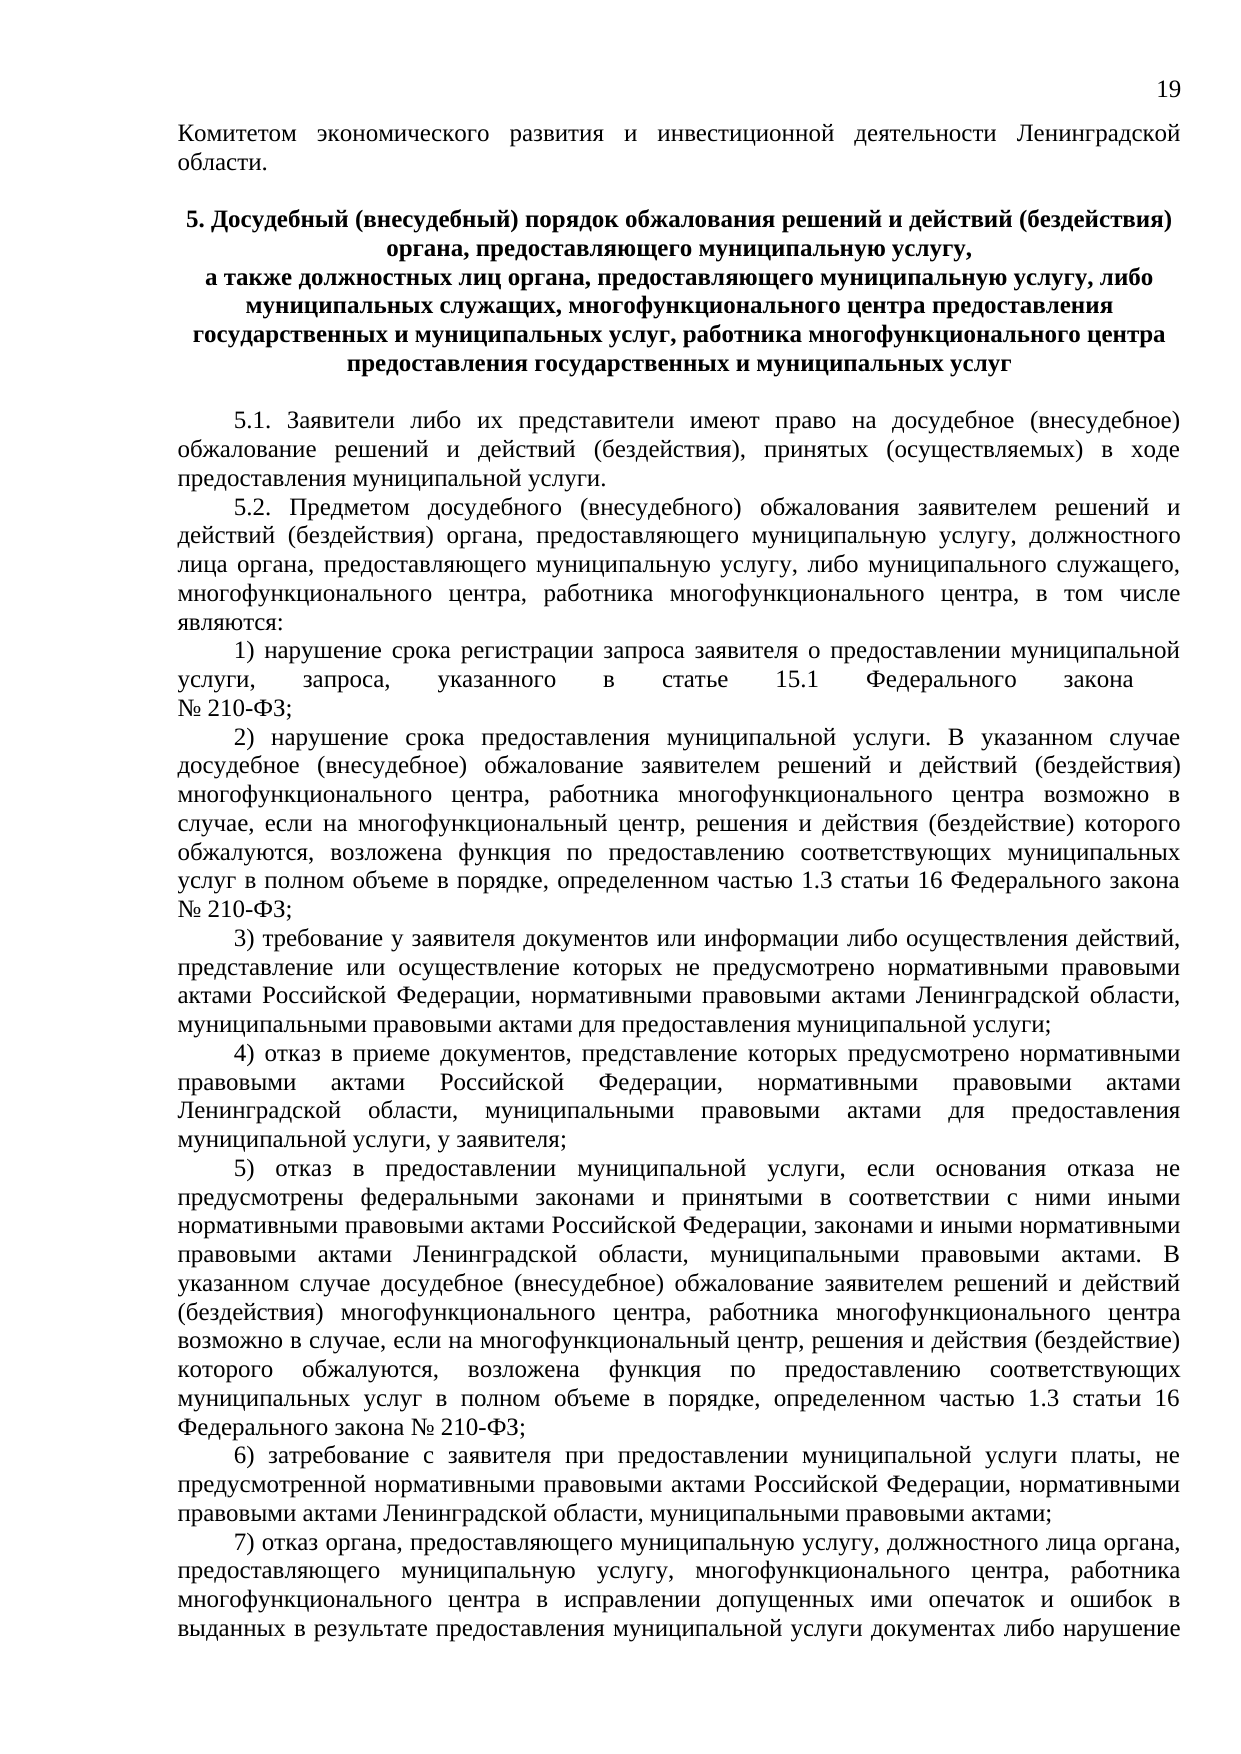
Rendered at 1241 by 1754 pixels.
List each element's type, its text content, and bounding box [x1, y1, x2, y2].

text 1) нарушение срока регистрации запроса заявителя о предоставлении муниципальной услуги, запроса, указанного в статье 15.1 Федерального закона № 210-ФЗ; [177, 636, 1181, 722]
text 5.1. Заявители либо их представители имеют право на досудебное (внесудебное) обжалование решений и действий (бездействия), принятых (осуществляемых) в ходе предоставления муниципальной услуги. [177, 406, 1181, 492]
text а также должностных лиц органа, предоставляющего муниципальную услугу, либо муниципальных служащих, многофункционального центра предоставления государственных и муниципальных услуг, работника многофункционального центра предоставления государственных и муниципальных услуг [177, 262, 1181, 377]
text 3) требование у заявителя документов или информации либо осуществления действий, представление или осуществление которых не предусмотрено нормативными правовыми актами Российской Федерации, нормативными правовыми актами Ленинградской области, муниципальными правовыми актами для предоставления муниципальной услуги; [177, 923, 1181, 1038]
text 2) нарушение срока предоставления муниципальной услуги. В указанном случае досудебное (внесудебное) обжалование заявителем решений и действий (бездействия) многофункционального центра, работника многофункционального центра возможно в случае, если на многофункциональный центр, решения и действия (бездействие) которого обжалуются, возложена функция по предоставлению соответствующих муниципальных услуг в полном объеме в порядке, определенном частью 1.3 статьи 16 Федерального закона № 210-ФЗ; [177, 722, 1181, 923]
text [177, 1527, 1181, 1642]
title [177, 118, 1181, 176]
text 5.2. Предметом досудебного (внесудебного) обжалования заявителем решений и действий (бездействия) органа, предоставляющего муниципальную услугу, должностного лица органа, предоставляющего муниципальную услугу, либо муниципального служащего, многофункционального центра, работника многофункционального центра, в том числе являются: [177, 492, 1181, 636]
text 4) отказ в приеме документов, представление которых предусмотрено нормативными правовыми актами Российской Федерации, нормативными правовыми актами Ленинградской области, муниципальными правовыми актами для предоставления муниципальной услуги, у заявителя; [177, 1038, 1181, 1153]
text 5) отказ в предоставлении муниципальной услуги, если основания отказа не предусмотрены федеральными законами и принятыми в соответствии с ними иными нормативными правовыми актами Российской Федерации, законами и иными нормативными правовыми актами Ленинградской области, муниципальными правовыми актами. В указанном случае досудебное (внесудебное) обжалование заявителем решений и действий (бездействия) многофункционального центра, работника многофункционального центра возможно в случае, если на многофункциональный центр, решения и действия (бездействие) которого обжалуются, возложена функция по предоставлению соответствующих муниципальных услуг в полном объеме в порядке, определенном частью 1.3 статьи 16 Федерального закона № 210-ФЗ; [177, 1153, 1181, 1441]
text 6) затребование с заявителя при предоставлении муниципальной услуги платы, не предусмотренной нормативными правовыми актами Российской Федерации, нормативными правовыми актами Ленинградской области, муниципальными правовыми актами; [177, 1441, 1181, 1527]
text 5. Досудебный (внесудебный) порядок обжалования решений и действий (бездействия) органа, предоставляющего муниципальную услугу, [177, 204, 1181, 262]
